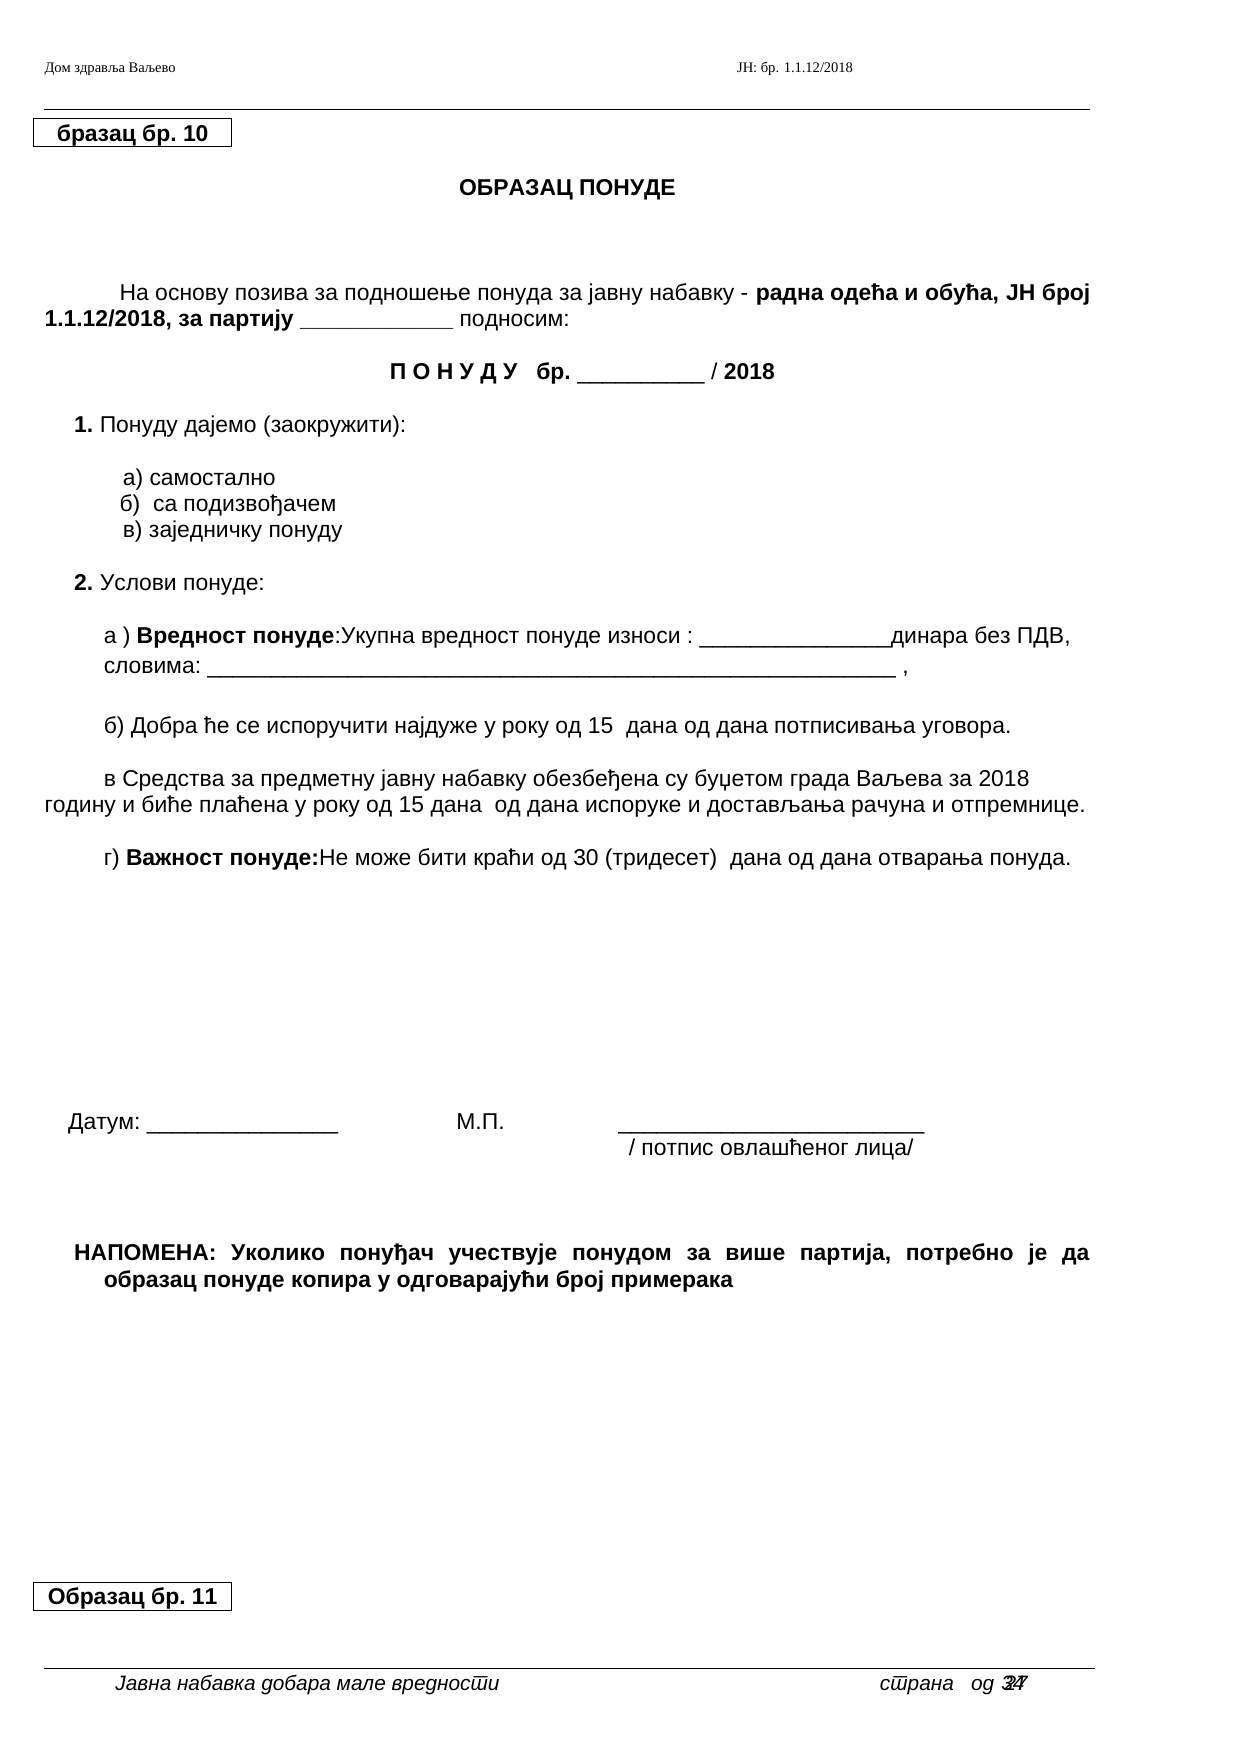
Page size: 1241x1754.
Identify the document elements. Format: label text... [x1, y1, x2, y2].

text в) заједничку понуду [74, 516, 1090, 543]
table_header ________________________ / потпис овлашћеног лица/ [588, 1055, 954, 1160]
text г) Важност понуде:Не може бити краћи од 30 (тридесет) дана од дана отварања понуда. [44, 844, 1090, 870]
text ОБРАЗАЦ ПОНУДЕ [44, 174, 1090, 200]
table_header М.П. [373, 1055, 588, 1160]
text а) самостално [74, 463, 1090, 490]
table_header Образац бр. 11 [34, 1583, 231, 1610]
text П О Н У Д У бр. __________ / 2018 [74, 358, 1090, 384]
text На основу позива за подношење понуда за јавну набавку - радна одећа и обућа, ЈН број 1.1.12/2018, за партију ____________ подносим: [44, 279, 1090, 332]
text б) Добра ће се испоручити најдуже у року од 15 дана од дана потписивања уговора. [44, 712, 1090, 739]
table_header Датум: _______________ [33, 1055, 372, 1160]
table_header бразац бр. 10 [34, 119, 231, 146]
text б) са подизвођачем [74, 490, 1090, 516]
text в Средства за предметну јавну набавку обезбеђена су буџетом града Ваљева за 2018 годину и биће плаћена у року од 15 дана од дана испоруке и достављања рачуна и отпремнице. [44, 765, 1090, 818]
text 2. Услови понуде: [74, 569, 1090, 595]
text а ) Вредност понуде:Укупна вредност понуде износи : _______________динара без ПДВ, словима: ______________________________________________________ , [103, 622, 1090, 678]
text НАПОМЕНА: Уколико понуђач учествује понудом за више партија, потребно је да образац понуде копира у одговарајући број примерака [74, 1239, 1090, 1292]
text 1. Понуду дајемо (заокружити): [74, 411, 1090, 437]
